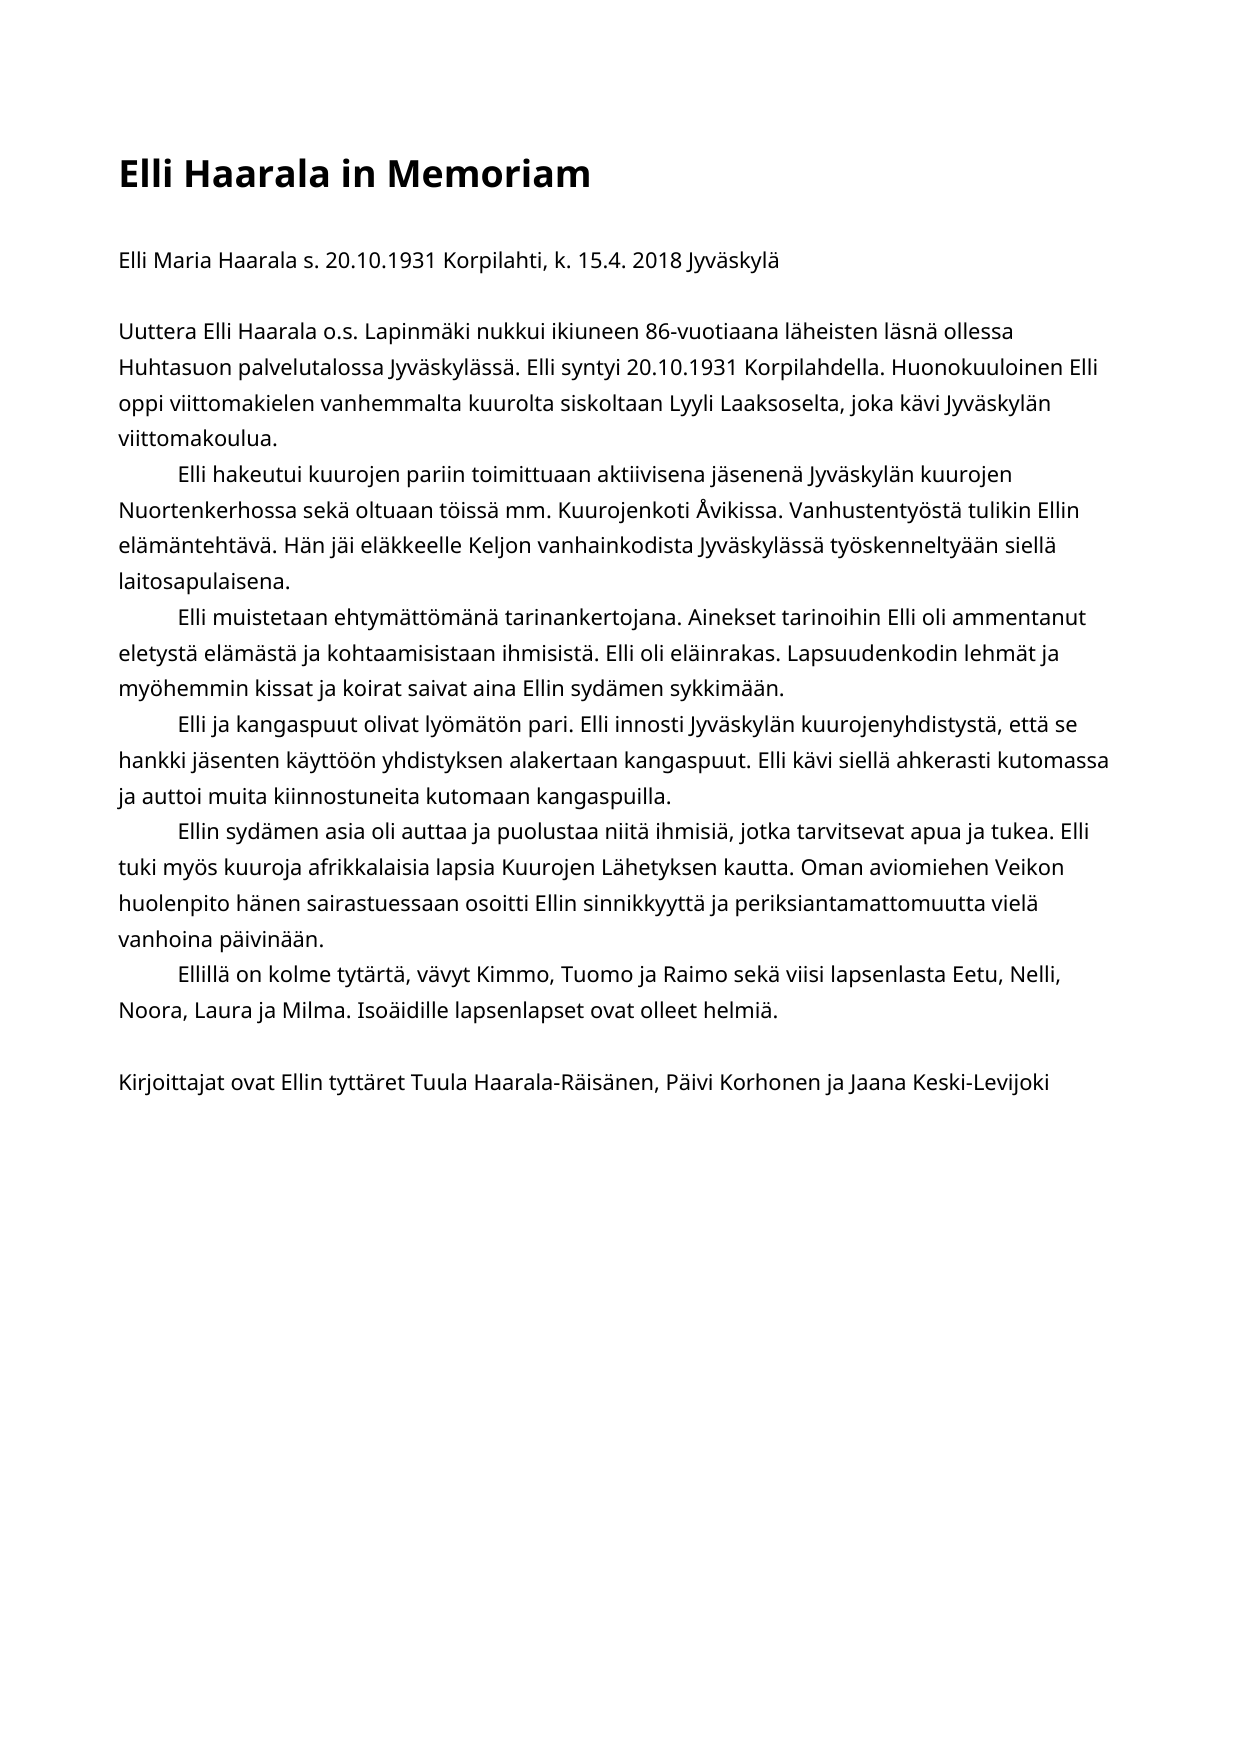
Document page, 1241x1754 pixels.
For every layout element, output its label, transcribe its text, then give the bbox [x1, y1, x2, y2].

text Elli muistetaan ehtymättömänä tarinankertojana. Ainekset tarinoihin Elli oli ammentanut eletystä elämästä ja kohtaamisistaan ihmisistä. Elli oli eläinrakas. Lapsuudenkodin lehmät ja myöhemmin kissat ja koirat saivat aina Ellin sydämen sykkimään. [118, 602, 1122, 703]
text Ellillä on kolme tytärtä, vävyt Kimmo, Tuomo ja Raimo sekä viisi lapsenlasta Eetu, Nelli, Noora, Laura ja Milma. Isoäidille lapsenlapset ovat olleet helmiä. [118, 959, 1122, 1025]
text Kirjoittajat ovat Ellin tyttäret Tuula Haarala-Räisänen, Päivi Korhonen ja Jaana Keski-Levijoki [118, 1066, 1122, 1096]
text Ellin sydämen asia oli auttaa ja puolustaa niitä ihmisiä, jotka tarvitsevat apua ja tukea. Elli tuki myös kuuroja afrikkalaisia lapsia Kuurojen Lähetyksen kautta. Oman aviomiehen Veikon huolenpito hänen sairastuessaan osoitti Ellin sinnikkyyttä ja periksiantamattomuutta vielä vanhoina päivinään. [118, 816, 1122, 953]
text Elli hakeutui kuurojen pariin toimittuaan aktiivisena jäsenenä Jyväskylän kuurojen Nuortenkerhossa sekä oltuaan töissä mm. Kuurojenkoti Åvikissa. Vanhustentyöstä tulikin Ellin elämäntehtävä. Hän jäi eläkkeelle Keljon vanhainkodista Jyväskylässä työskenneltyään siellä laitosapulaisena. [118, 459, 1122, 596]
text Elli Haarala in Memoriam [118, 148, 1122, 199]
text Uuttera Elli Haarala o.s. Lapinmäki nukkui ikiuneen 86-vuotiaana läheisten läsnä ollessa Huhtasuon palvelutalossa Jyväskylässä. Elli syntyi 20.10.1931 Korpilahdella. Huonokuuloinen Elli oppi viittomakielen vanhemmalta kuurolta siskoltaan Lyyli Laaksoselta, joka kävi Jyväskylän viittomakoulua. [118, 316, 1122, 453]
text Elli Maria Haarala s. 20.10.1931 Korpilahti, k. 15.4. 2018 Jyväskylä [118, 245, 1122, 274]
text Elli ja kangaspuut olivat lyömätön pari. Elli innosti Jyväskylän kuurojenyhdistystä, että se hankki jäsenten käyttöön yhdistyksen alakertaan kangaspuut. Elli kävi siellä ahkerasti kutomassa ja auttoi muita kiinnostuneita kutomaan kangaspuilla. [118, 709, 1122, 810]
